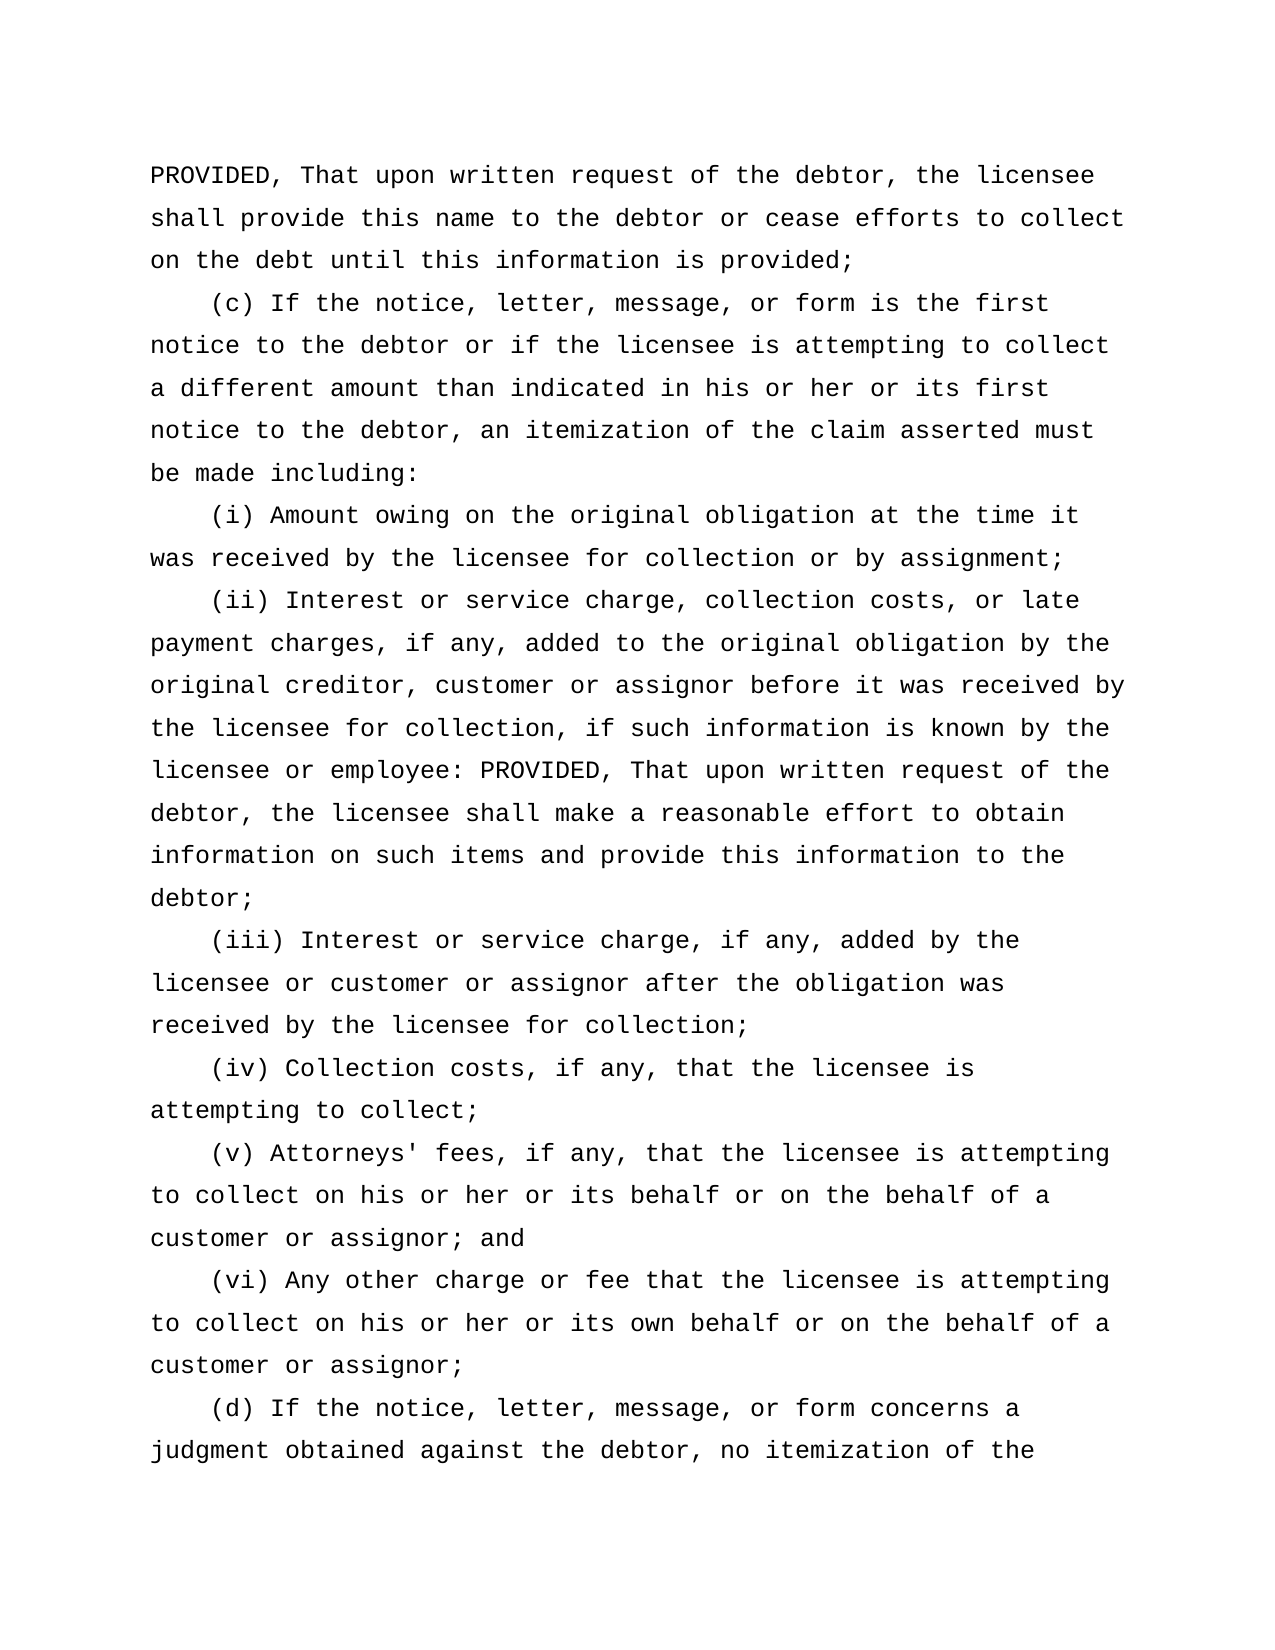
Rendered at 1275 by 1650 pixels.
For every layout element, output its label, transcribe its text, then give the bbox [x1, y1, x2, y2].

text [150, 150, 1125, 277]
text (c) If the notice, letter, message, or form is the first notice to the debtor or if the licensee is attempting to collect a different amount than indicated in his or her or its first notice to the debtor, an itemization of the claim asserted must be made including: [150, 277, 1125, 490]
text (iii) Interest or service charge, if any, added by the licensee or customer or assignor after the obligation was received by the licensee for collection; [150, 915, 1125, 1042]
text (i) Amount owing on the original obligation at the time it was received by the licensee for collection or by assignment; [150, 490, 1125, 575]
text (ii) Interest or service charge, collection costs, or late payment charges, if any, added to the original obligation by the original creditor, customer or assignor before it was received by the licensee for collection, if such information is known by the licensee or employee: PROVIDED, That upon written request of the debtor, the licensee shall make a reasonable effort to obtain information on such items and provide this information to the debtor; [150, 575, 1125, 915]
text (v) Attorneys' fees, if any, that the licensee is attempting to collect on his or her or its behalf or on the behalf of a customer or assignor; and [150, 1127, 1125, 1255]
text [150, 1382, 1125, 1467]
text (vi) Any other charge or fee that the licensee is attempting to collect on his or her or its own behalf or on the behalf of a customer or assignor; [150, 1255, 1125, 1382]
text (iv) Collection costs, if any, that the licensee is attempting to collect; [150, 1042, 1125, 1127]
